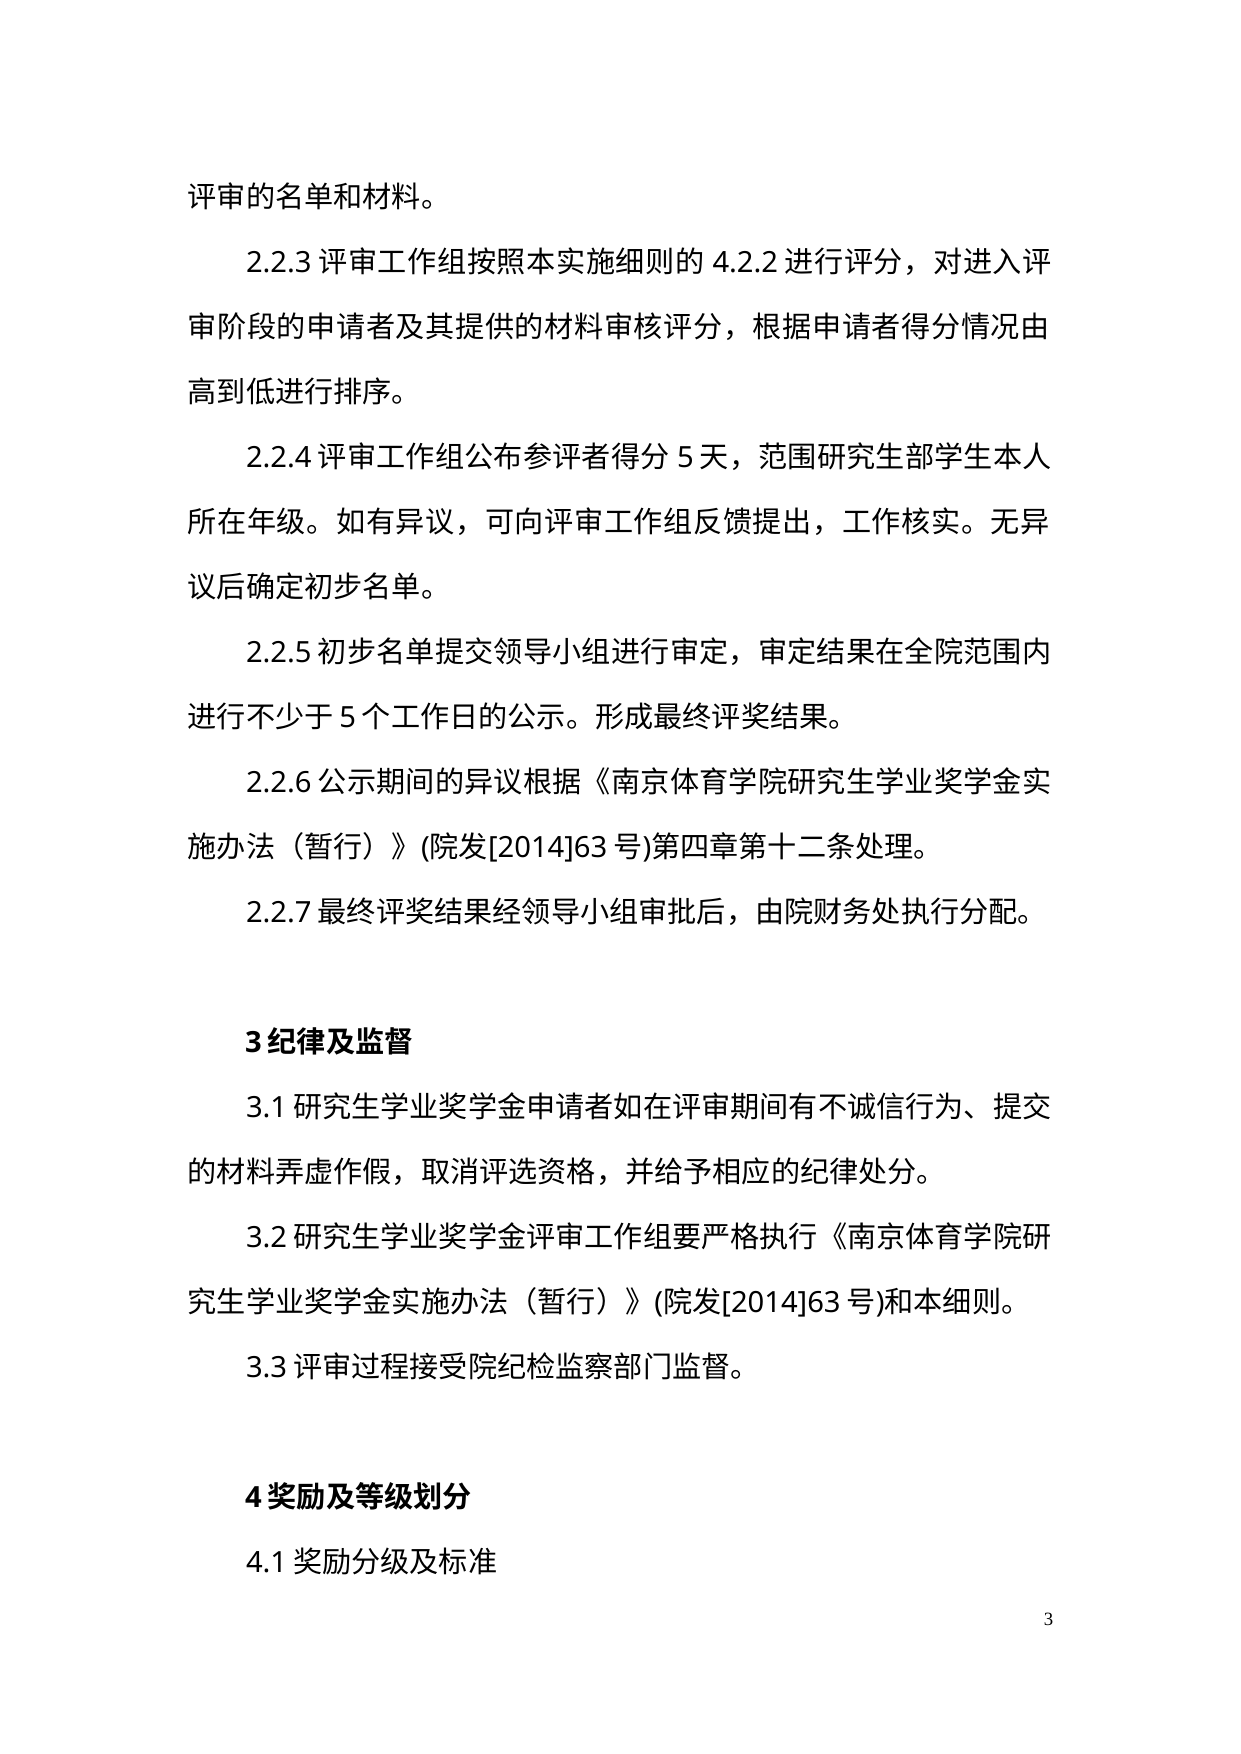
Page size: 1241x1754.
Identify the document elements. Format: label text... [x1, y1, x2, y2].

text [187, 162, 1053, 227]
text 2.2.7最终评奖结果经领导小组审批后，由院财务处执行分配。 [187, 877, 1053, 942]
text 2.2.4评审工作组公布参评者得分5天，范围研究生部学生本人所在年级。如有异议，可向评审工作组反馈提出，工作核实。无异议后确定初步名单。 [187, 422, 1053, 617]
text 2.2.5初步名单提交领导小组进行审定，审定结果在全院范围内进行不少于5个工作日的公示。形成最终评奖结果。 [187, 617, 1053, 747]
text 4.1奖励分级及标准 [187, 1527, 1053, 1592]
text 4奖励及等级划分 [187, 1462, 1053, 1527]
text 3.2研究生学业奖学金评审工作组要严格执行《南京体育学院研究生学业奖学金实施办法（暂行）》(院发[2014]63号)和本细则。 [187, 1202, 1053, 1332]
text 2.2.6公示期间的异议根据《南京体育学院研究生学业奖学金实施办法（暂行）》(院发[2014]63号)第四章第十二条处理。 [187, 747, 1053, 877]
text 3.1研究生学业奖学金申请者如在评审期间有不诚信行为、提交的材料弄虚作假，取消评选资格，并给予相应的纪律处分。 [187, 1072, 1053, 1202]
text 2.2.3评审工作组按照本实施细则的4.2.2进行评分，对进入评审阶段的申请者及其提供的材料审核评分，根据申请者得分情况由高到低进行排序。 [187, 227, 1053, 422]
text 3.3评审过程接受院纪检监察部门监督。 [187, 1332, 1053, 1397]
text 3纪律及监督 [187, 1007, 1053, 1072]
